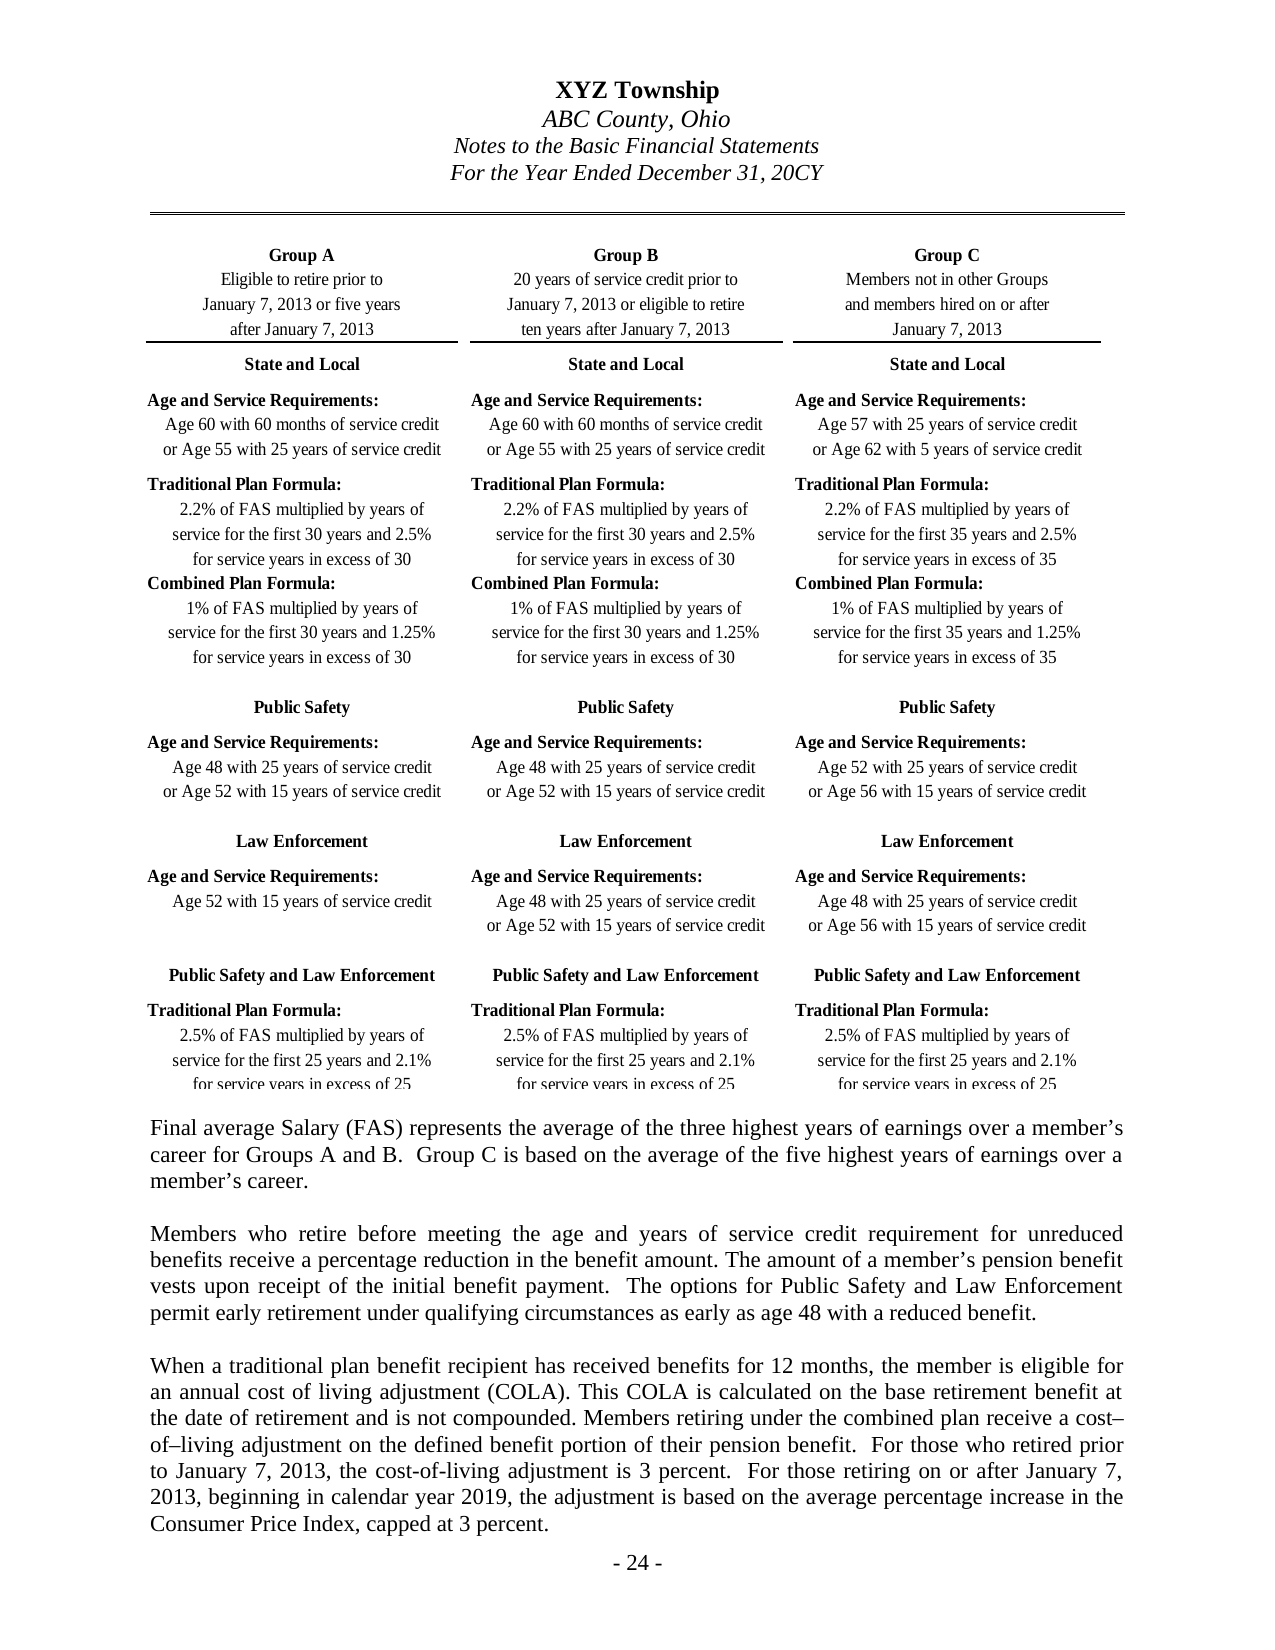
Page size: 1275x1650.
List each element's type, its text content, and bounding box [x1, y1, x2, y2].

text Members who retire before meeting the age and years of service credit requirement for unreduced benefits receive a percentage reduction in the benefit amount. The amount of a member’s pension benefit vests upon receipt of the initial benefit payment. The options for Public Safety and Law Enforcement permit early retirement under qualifying circumstances as early as age 48 with a reduced benefit. [150, 1220, 1125, 1325]
text When a traditional plan benefit recipient has received benefits for 12 months, the member is eligible for an annual cost of living adjustment (COLA). This COLA is calculated on the base retirement benefit at the date of retirement and is not compounded. Members retiring under the combined plan receive a cost–of–living adjustment on the defined benefit portion of their pension benefit. For those who retired prior to January 7, 2013, the cost-of-living adjustment is 3 percent. For those retiring on or after January 7, 2013, beginning in calendar year 2019, the adjustment is based on the average percentage increase in the Consumer Price Index, capped at 3 percent. [150, 1352, 1125, 1536]
text Final average Salary (FAS) represents the average of the three highest years of earnings over a member’s career for Groups A and B. Group C is based on the average of the five highest years of earnings over a member’s career. [150, 1114, 1125, 1193]
